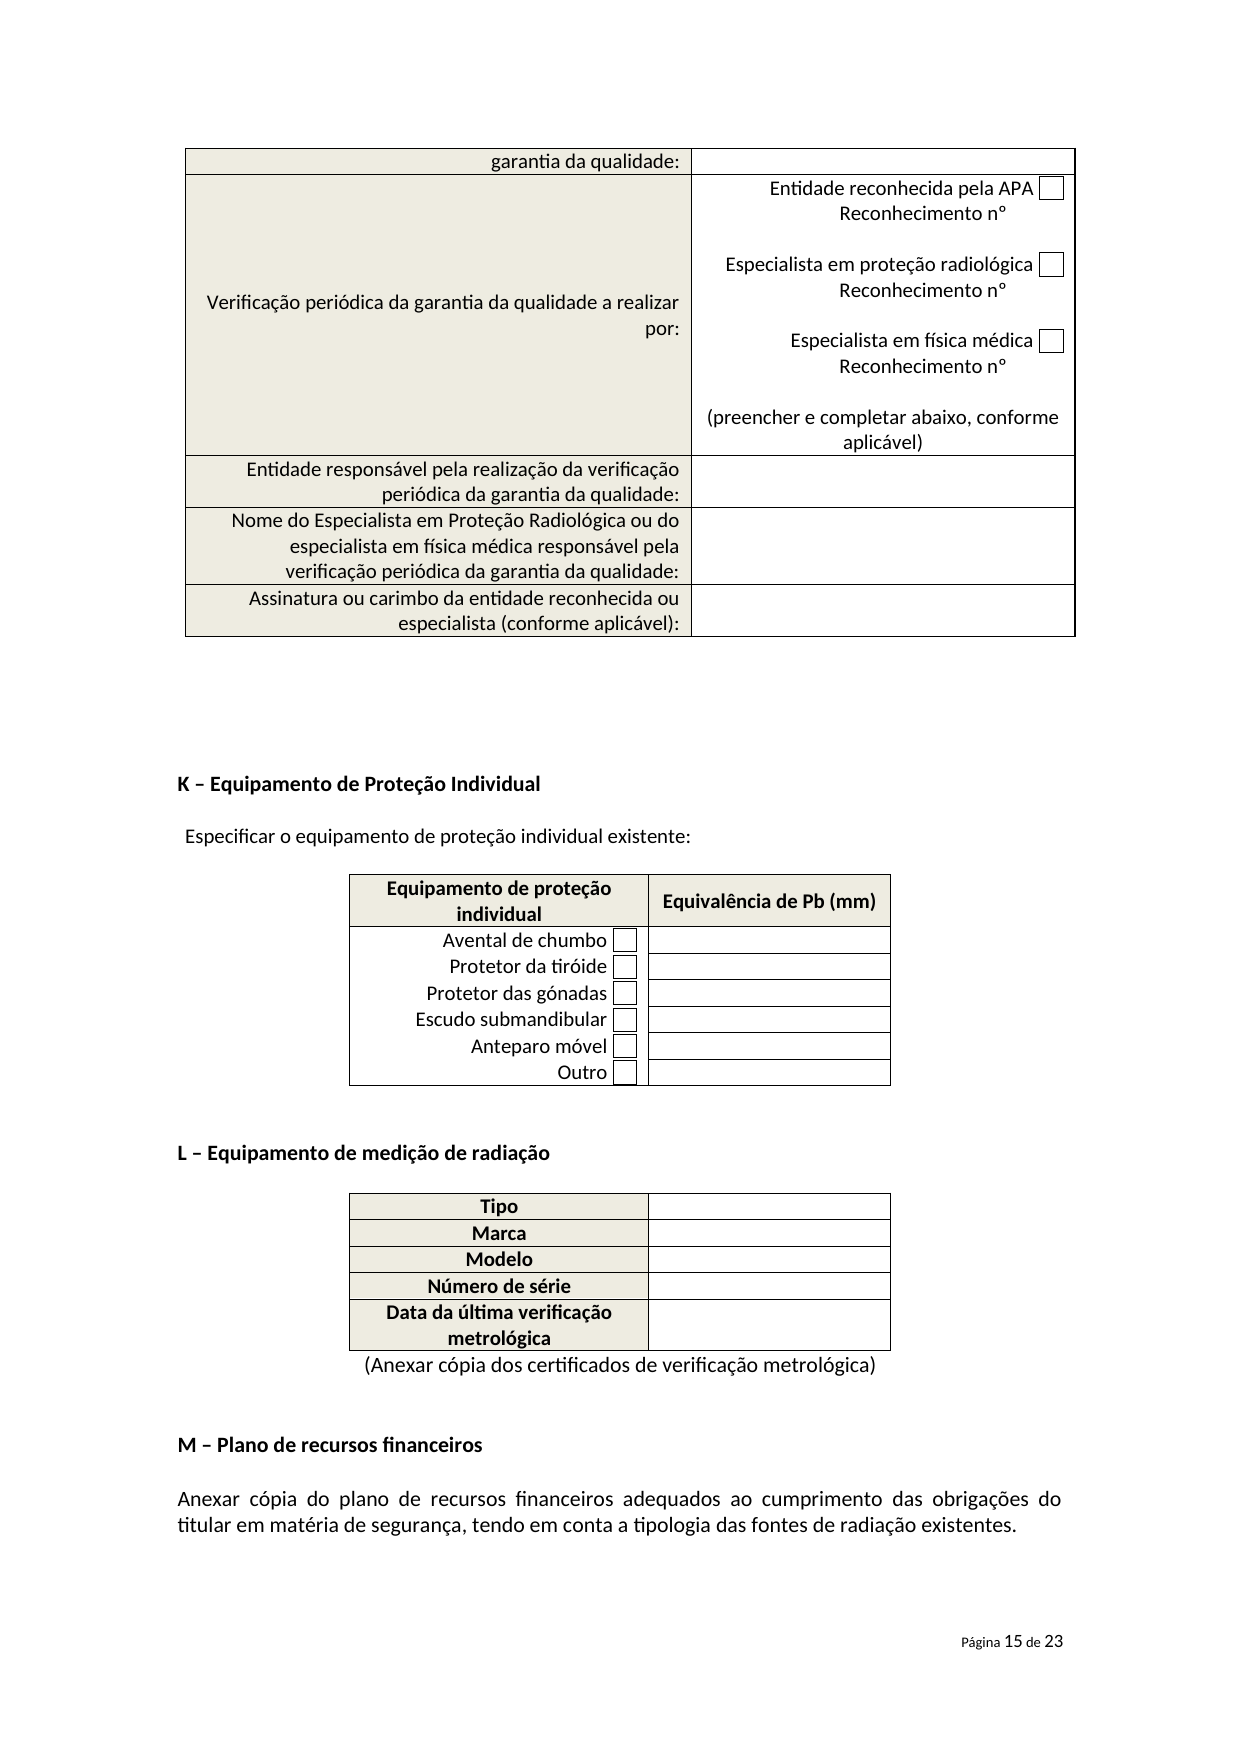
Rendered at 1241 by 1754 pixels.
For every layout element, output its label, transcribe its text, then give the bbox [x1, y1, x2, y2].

table_cell [649, 954, 890, 979]
table_cell [649, 980, 890, 1006]
table_cell Outro [350, 1059, 648, 1085]
table_cell [692, 508, 1074, 584]
table_header [692, 149, 1074, 174]
table_cell [649, 1220, 890, 1246]
table_cell Protetor das gónadas [350, 979, 648, 1006]
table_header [186, 149, 691, 174]
table_header [649, 1194, 890, 1219]
table_cell Escudo submandibular [350, 1006, 648, 1032]
table_cell Protetor da tiróide [350, 953, 648, 979]
text Anexar cópia do plano de recursos financeiros adequados ao cumprimento das obrigações do titular em matéria de segurança, tendo em conta a tipologia das fontes de radiação existentes. [177, 1485, 1063, 1538]
text (Anexar cópia dos certificados de verificação metrológica) [177, 1351, 1063, 1378]
table_cell [649, 1247, 890, 1272]
text M – Plano de recursos financeiros [177, 1431, 1063, 1458]
table_cell Modelo [350, 1247, 648, 1272]
table_cell [649, 1300, 890, 1350]
table_cell [692, 456, 1074, 507]
table_cell Marca [350, 1220, 648, 1246]
table_cell Verificação periódica da garantia da qualidade a realizar por: [186, 175, 691, 455]
table_cell [649, 1273, 890, 1298]
table_cell [692, 585, 1074, 636]
table_cell Nome do Especialista em Proteção Radiológica ou do especialista em física médica responsável pela verificação periódica da garantia da qualidade: [186, 508, 691, 584]
table_cell Avental de chumbo [350, 927, 648, 953]
table_cell [649, 1033, 890, 1058]
table_cell [649, 927, 890, 953]
table_header Equivalência de Pb (mm) [649, 875, 890, 926]
table_header Tipo [350, 1194, 648, 1219]
text K – Equipamento de Proteção Individual [177, 770, 1063, 797]
table_cell Entidade responsável pela realização da verificação periódica da garantia da qualidade: [186, 456, 691, 507]
table_cell Assinatura ou carimbo da entidade reconhecida ou especialista (conforme aplicável): [186, 585, 691, 636]
table_cell [649, 1007, 890, 1032]
table_cell Entidade reconhecida pela APA Reconhecimento nº Especialista em proteção radiológica Reconhecimento nº Especialista em física médica Reconhecimento nº (preencher e completar abaixo, conforme aplicável) [692, 175, 1074, 455]
table_cell Data da última verificação metrológica [350, 1300, 648, 1350]
text L – Equipamento de medição de radiação [177, 1139, 1063, 1166]
text Especificar o equipamento de proteção individual existente: [185, 823, 1063, 849]
table_cell Anteparo móvel [350, 1032, 648, 1058]
table_cell [649, 1060, 890, 1085]
table_cell Número de série [350, 1273, 648, 1298]
table_header Equipamento de proteção individual [350, 875, 648, 926]
